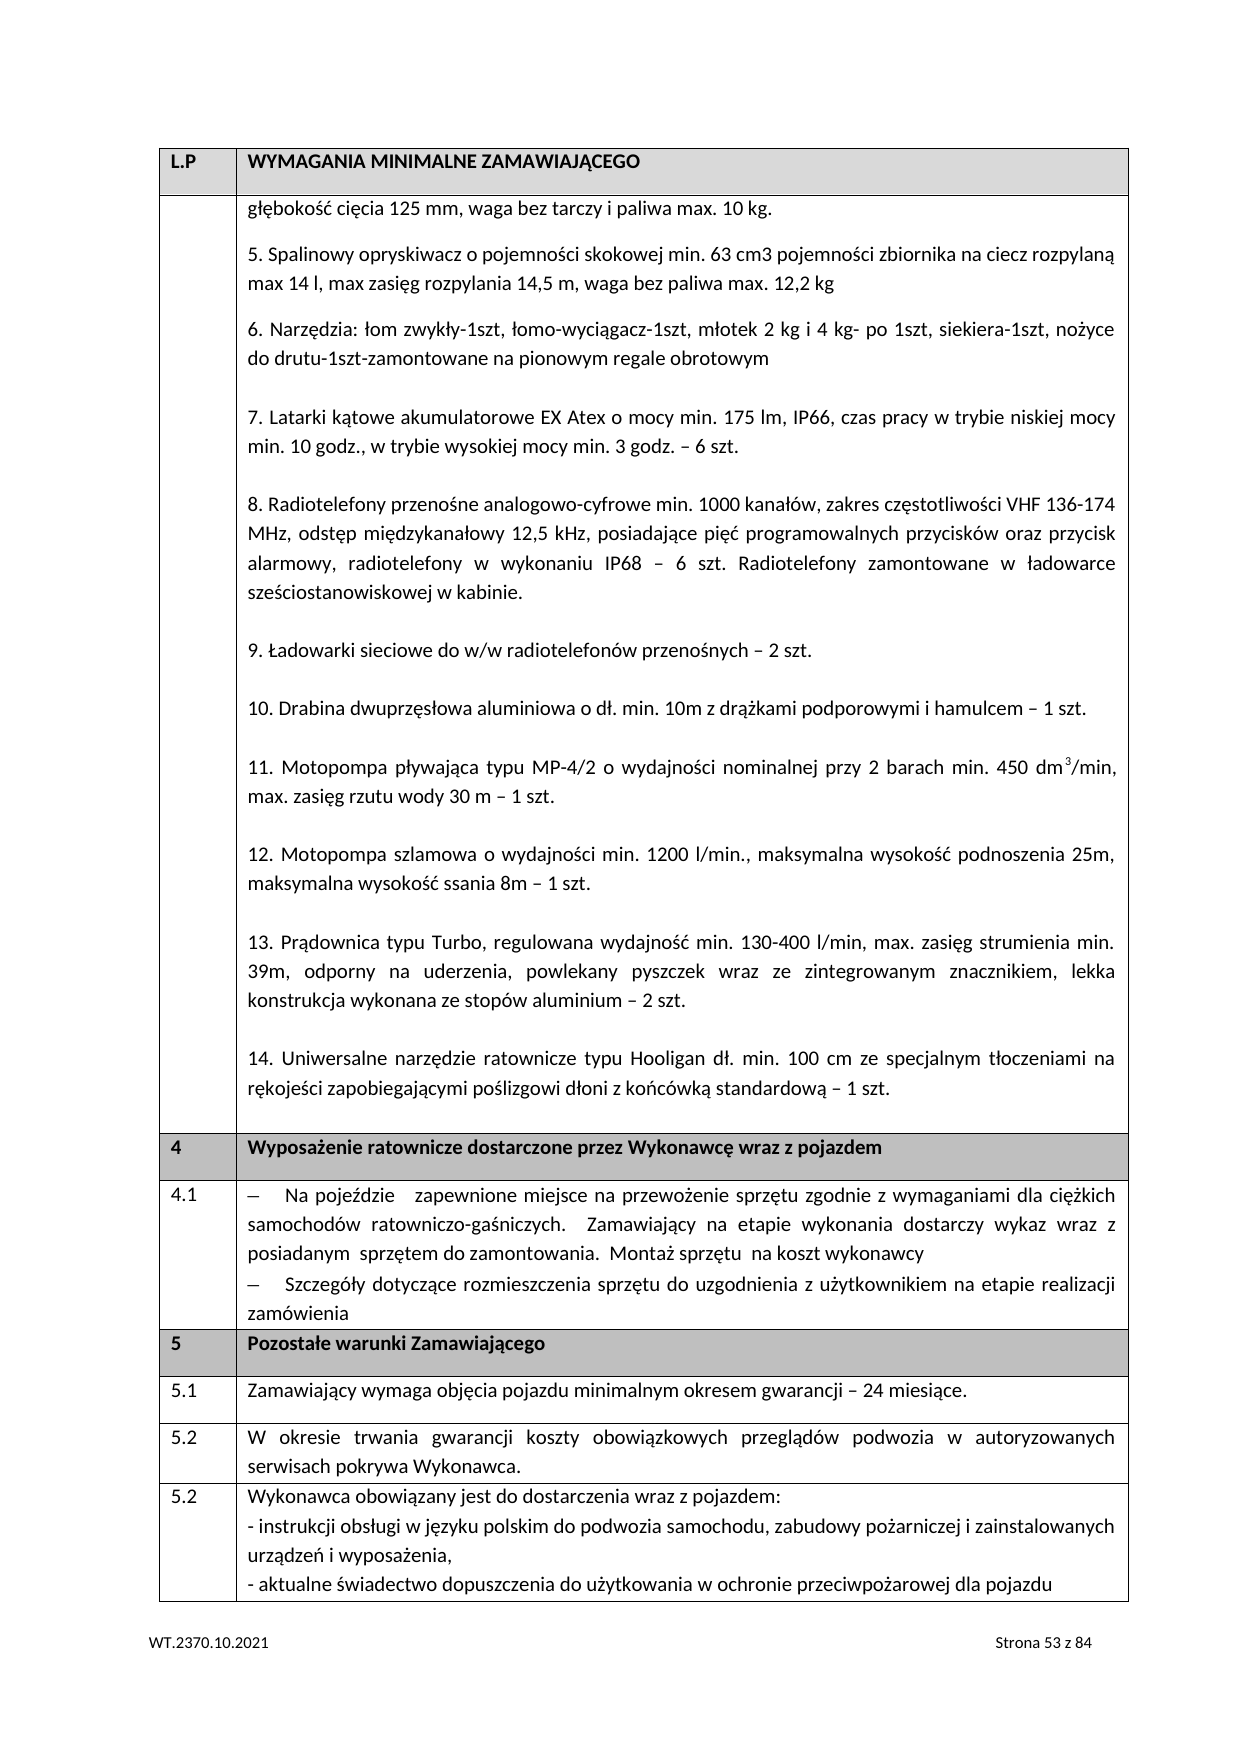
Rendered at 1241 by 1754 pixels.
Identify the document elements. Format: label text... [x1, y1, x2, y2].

table_cell Pozostałe warunki Zamawiającego [237, 1330, 1128, 1376]
table_cell 5.2 [160, 1424, 236, 1483]
table_cell [160, 196, 236, 1133]
table_cell W okresie trwania gwarancji koszty obowiązkowych przeglądów podwozia w autoryzowanych serwisach pokrywa Wykonawca. [237, 1424, 1128, 1483]
table_cell Na pojeździe zapewnione miejsce na przewożenie sprzętu zgodnie z wymaganiami dla ciężkich samochodów ratowniczo-gaśniczych. Zamawiający na etapie wykonania dostarczy wykaz wraz z posiadanym sprzętem do zamontowania. Montaż sprzętu na koszt wykonawcy Szczegóły dotyczące rozmieszczenia sprzętu do uzgodnienia z użytkownikiem na etapie realizacji zamówienia [237, 1181, 1128, 1329]
table_cell 5.2 [160, 1484, 236, 1601]
table_cell 5 [160, 1330, 236, 1376]
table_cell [237, 1484, 1128, 1601]
table_cell Wyposażenie ratownicze dostarczone przez Wykonawcę wraz z pojazdem [237, 1134, 1128, 1180]
table_header L.P [160, 149, 236, 194]
table_cell 5.1 [160, 1377, 236, 1423]
table_cell 4.1 [160, 1181, 236, 1329]
table_header WYMAGANIA MINIMALNE ZAMAWIAJĄCEGO [237, 149, 1128, 194]
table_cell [237, 196, 1128, 1133]
table_cell 4 [160, 1134, 236, 1180]
table_cell Zamawiający wymaga objęcia pojazdu minimalnym okresem gwarancji – 24 miesiące. [237, 1377, 1128, 1423]
